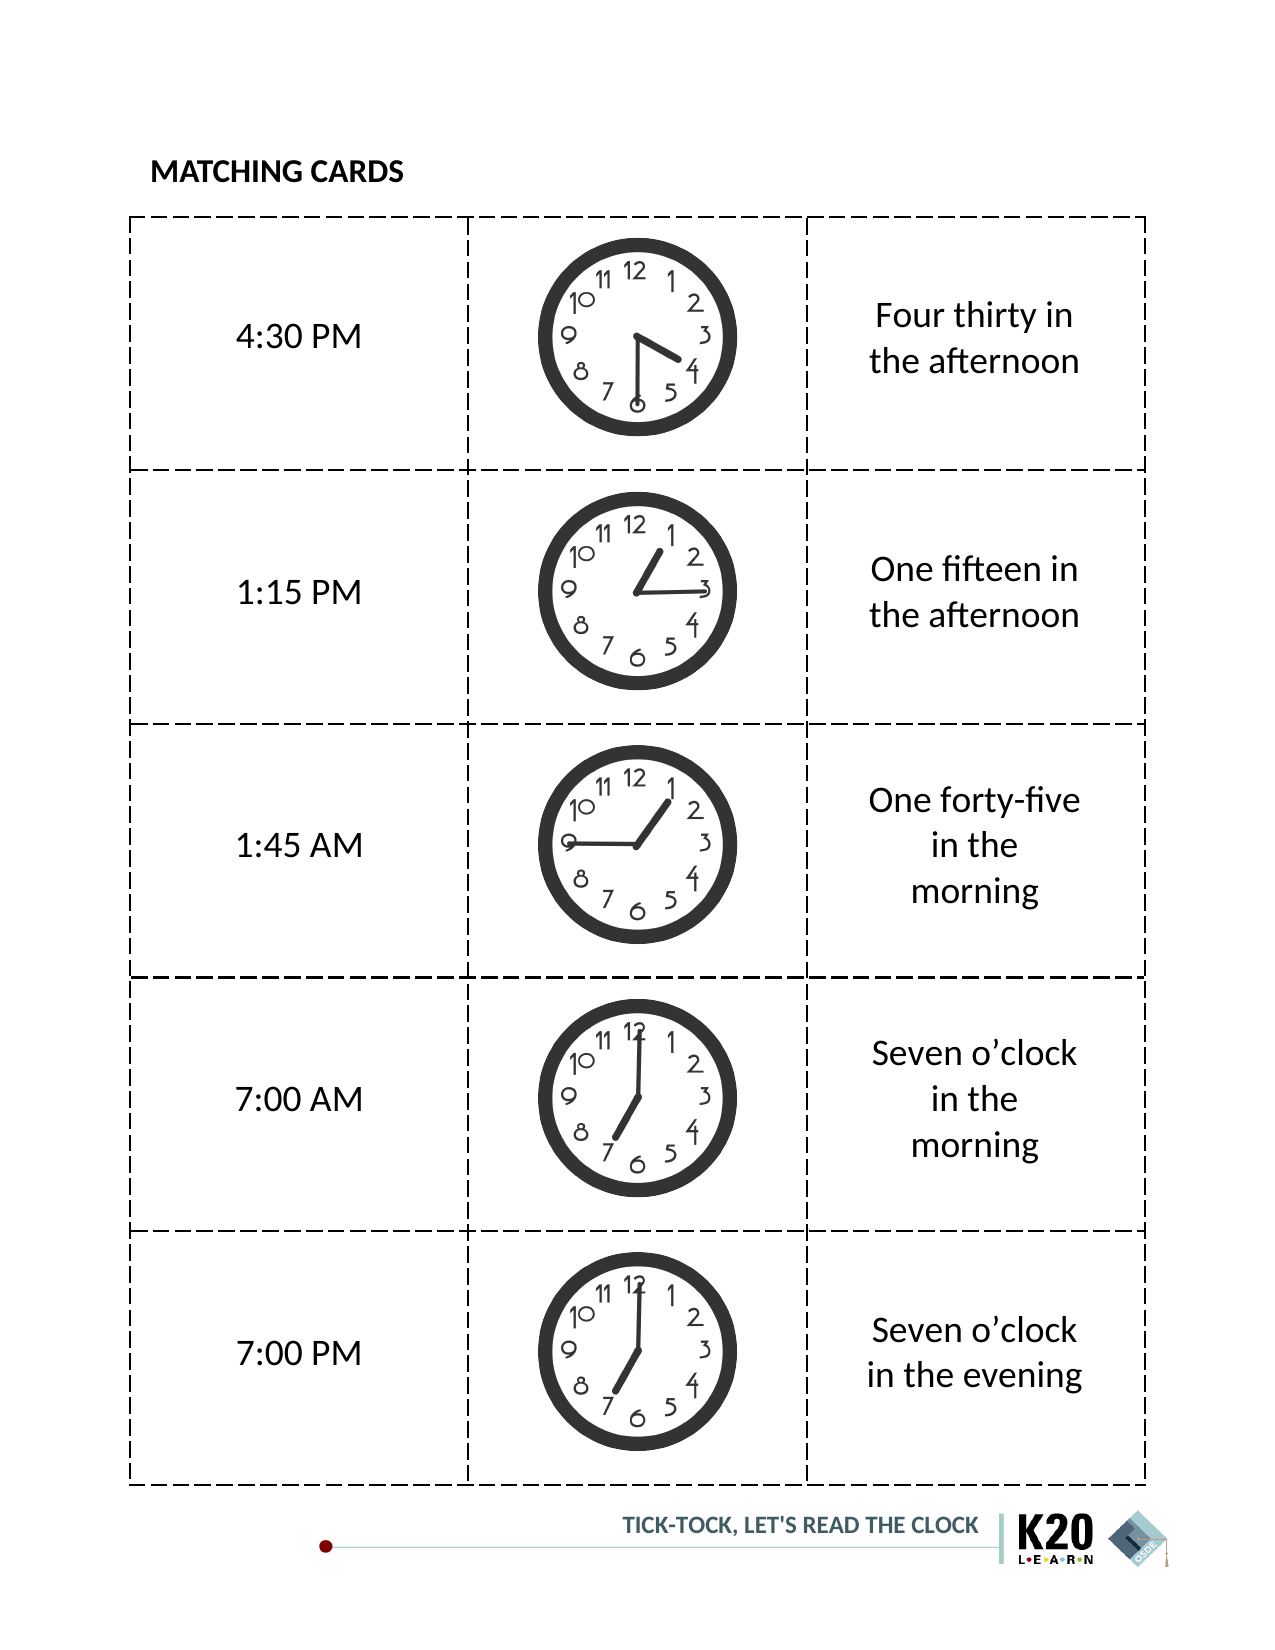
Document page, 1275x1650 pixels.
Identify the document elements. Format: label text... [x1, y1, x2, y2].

table_cell [468, 469, 807, 723]
table_cell 7:00 PM [130, 1230, 468, 1483]
table_header Four thirty in the afternoon [807, 216, 1145, 469]
picture [527, 1242, 748, 1461]
picture [319, 1510, 1172, 1567]
table_cell Seven o’clock in the evening [807, 1230, 1145, 1483]
title Matching Cards [150, 150, 1125, 191]
table_cell [468, 976, 807, 1230]
table_cell 1:45 AM [130, 723, 468, 976]
table_cell Seven o’clock in the morning [807, 976, 1145, 1230]
picture [527, 481, 748, 700]
table_header [468, 216, 807, 469]
picture [527, 228, 748, 447]
picture [527, 988, 748, 1207]
table_cell 1:15 PM [130, 469, 468, 723]
table_cell One forty-five in the morning [807, 723, 1145, 976]
table_cell One fifteen in the afternoon [807, 469, 1145, 723]
table_cell 7:00 AM [130, 976, 468, 1230]
picture [527, 735, 748, 954]
table_header 4:30 PM [130, 216, 468, 469]
table_cell [468, 1230, 807, 1483]
table_cell [468, 723, 807, 976]
